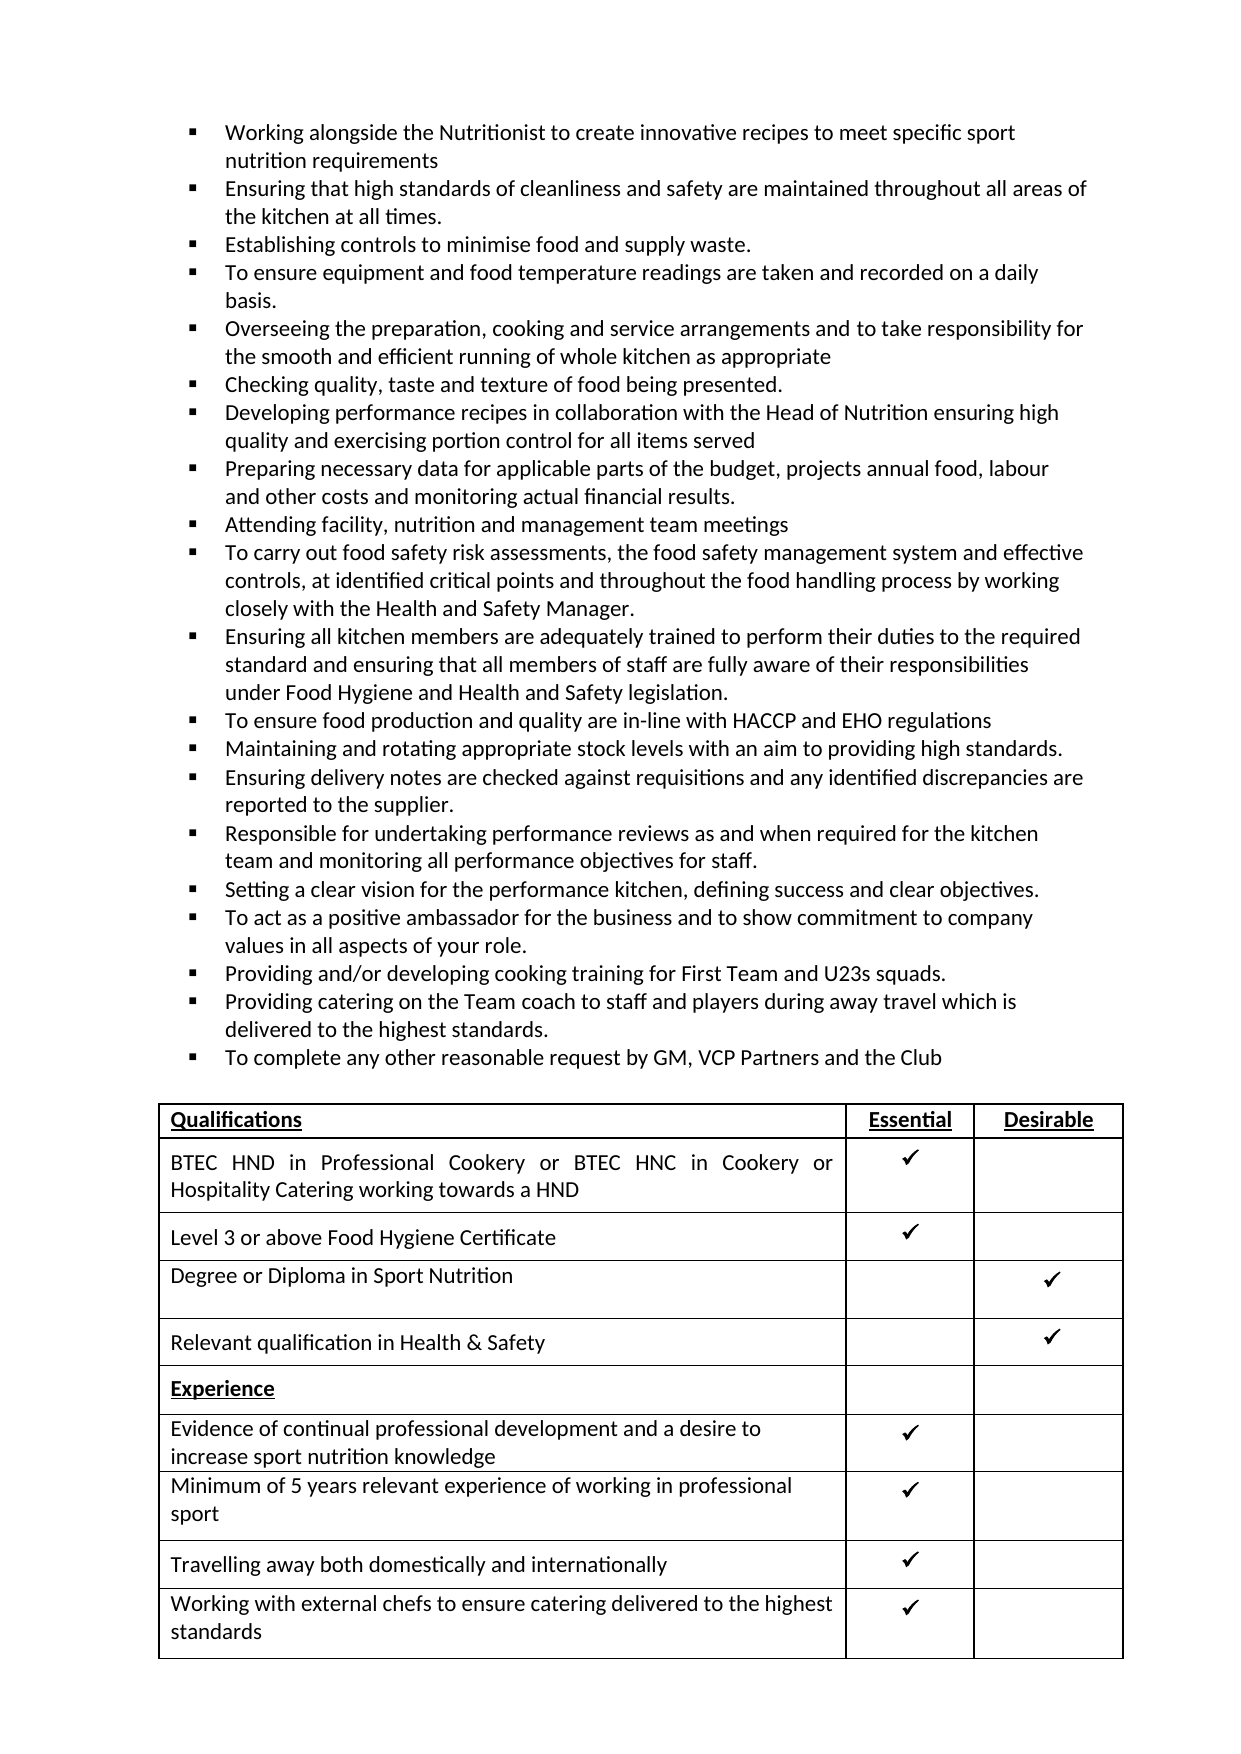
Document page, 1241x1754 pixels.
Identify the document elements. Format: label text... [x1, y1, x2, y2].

table_cell Minimum of 5 years relevant experience of working in professional sport [160, 1472, 845, 1540]
table_cell [847, 1472, 973, 1540]
list Developing performance recipes in collaboration with the Head of Nutrition ensuring high quality and exercising portion control for all items served [187, 398, 1090, 454]
table_cell [847, 1261, 973, 1317]
table_cell [847, 1213, 973, 1260]
list Establishing controls to minimise food and supply waste. [187, 230, 1090, 258]
table_cell [975, 1541, 1122, 1588]
table_cell [975, 1472, 1122, 1540]
table_header Desirable [975, 1105, 1122, 1137]
table_cell Experience [160, 1366, 845, 1413]
table_cell [847, 1541, 973, 1588]
list To act as a positive ambassador for the business and to show commitment to company values in all aspects of your role. [187, 903, 1090, 959]
list Providing and/or developing cooking training for First Team and U23s squads. [187, 959, 1090, 987]
table_cell Evidence of continual professional development and a desire to increase sport nutrition knowledge [160, 1415, 845, 1471]
table_cell [847, 1366, 973, 1413]
list Ensuring delivery notes are checked against requisitions and any identified discrepancies are reported to the supplier. [187, 763, 1090, 819]
table_cell Working with external chefs to ensure catering delivered to the highest standards [160, 1589, 845, 1658]
list Checking quality, taste and texture of food being presented. [187, 370, 1090, 398]
table_cell [847, 1139, 973, 1212]
table_cell Degree or Diploma in Sport Nutrition [160, 1261, 845, 1317]
list Maintaining and rotating appropriate stock levels with an aim to providing high standards. [187, 734, 1090, 763]
table_cell [975, 1213, 1122, 1260]
table_cell [975, 1261, 1122, 1317]
table_cell [975, 1415, 1122, 1471]
list Providing catering on the Team coach to staff and players during away travel which is delivered to the highest standards. [187, 987, 1090, 1043]
list To ensure equipment and food temperature readings are taken and recorded on a daily basis. [187, 258, 1090, 314]
list Setting a clear vision for the performance kitchen, defining success and clear objectives. [187, 875, 1090, 903]
table_cell Level 3 or above Food Hygiene Certificate [160, 1213, 845, 1260]
table_cell [975, 1139, 1122, 1212]
list To complete any other reasonable request by GM, VCP Partners and the Club [187, 1043, 1090, 1071]
list Overseeing the preparation, cooking and service arrangements and to take responsibility for the smooth and efficient running of whole kitchen as appropriate [187, 314, 1090, 370]
list Working alongside the Nutritionist to create innovative recipes to meet specific sport nutrition requirements [187, 118, 1090, 174]
list Responsible for undertaking performance reviews as and when required for the kitchen team and monitoring all performance objectives for staff. [187, 819, 1090, 875]
table_header Essential [847, 1105, 973, 1137]
table_header Qualifications [160, 1105, 845, 1137]
table_cell [975, 1589, 1122, 1658]
table_cell [975, 1366, 1122, 1413]
table_cell [847, 1589, 973, 1658]
list Attending facility, nutrition and management team meetings [187, 510, 1090, 538]
list Ensuring all kitchen members are adequately trained to perform their duties to the required standard and ensuring that all members of staff are fully aware of their responsibilities under Food Hygiene and Health and Safety legislation. [187, 622, 1090, 707]
list To carry out food safety risk assessments, the food safety management system and effective controls, at identified critical points and throughout the food handling process by working closely with the Health and Safety Manager. [187, 538, 1090, 622]
table_cell [847, 1319, 973, 1365]
table_cell BTEC HND in Professional Cookery or BTEC HNC in Cookery or Hospitality Catering working towards a HND [160, 1139, 845, 1212]
table_cell Relevant qualification in Health & Safety [160, 1319, 845, 1365]
list Ensuring that high standards of cleanliness and safety are maintained throughout all areas of the kitchen at all times. [187, 174, 1090, 230]
table_cell Travelling away both domestically and internationally [160, 1541, 845, 1588]
list To ensure food production and quality are in-line with HACCP and EHO regulations [187, 707, 1090, 734]
list Preparing necessary data for applicable parts of the budget, projects annual food, labour and other costs and monitoring actual financial results. [187, 454, 1090, 510]
table_cell [847, 1415, 973, 1471]
table_cell [975, 1319, 1122, 1365]
